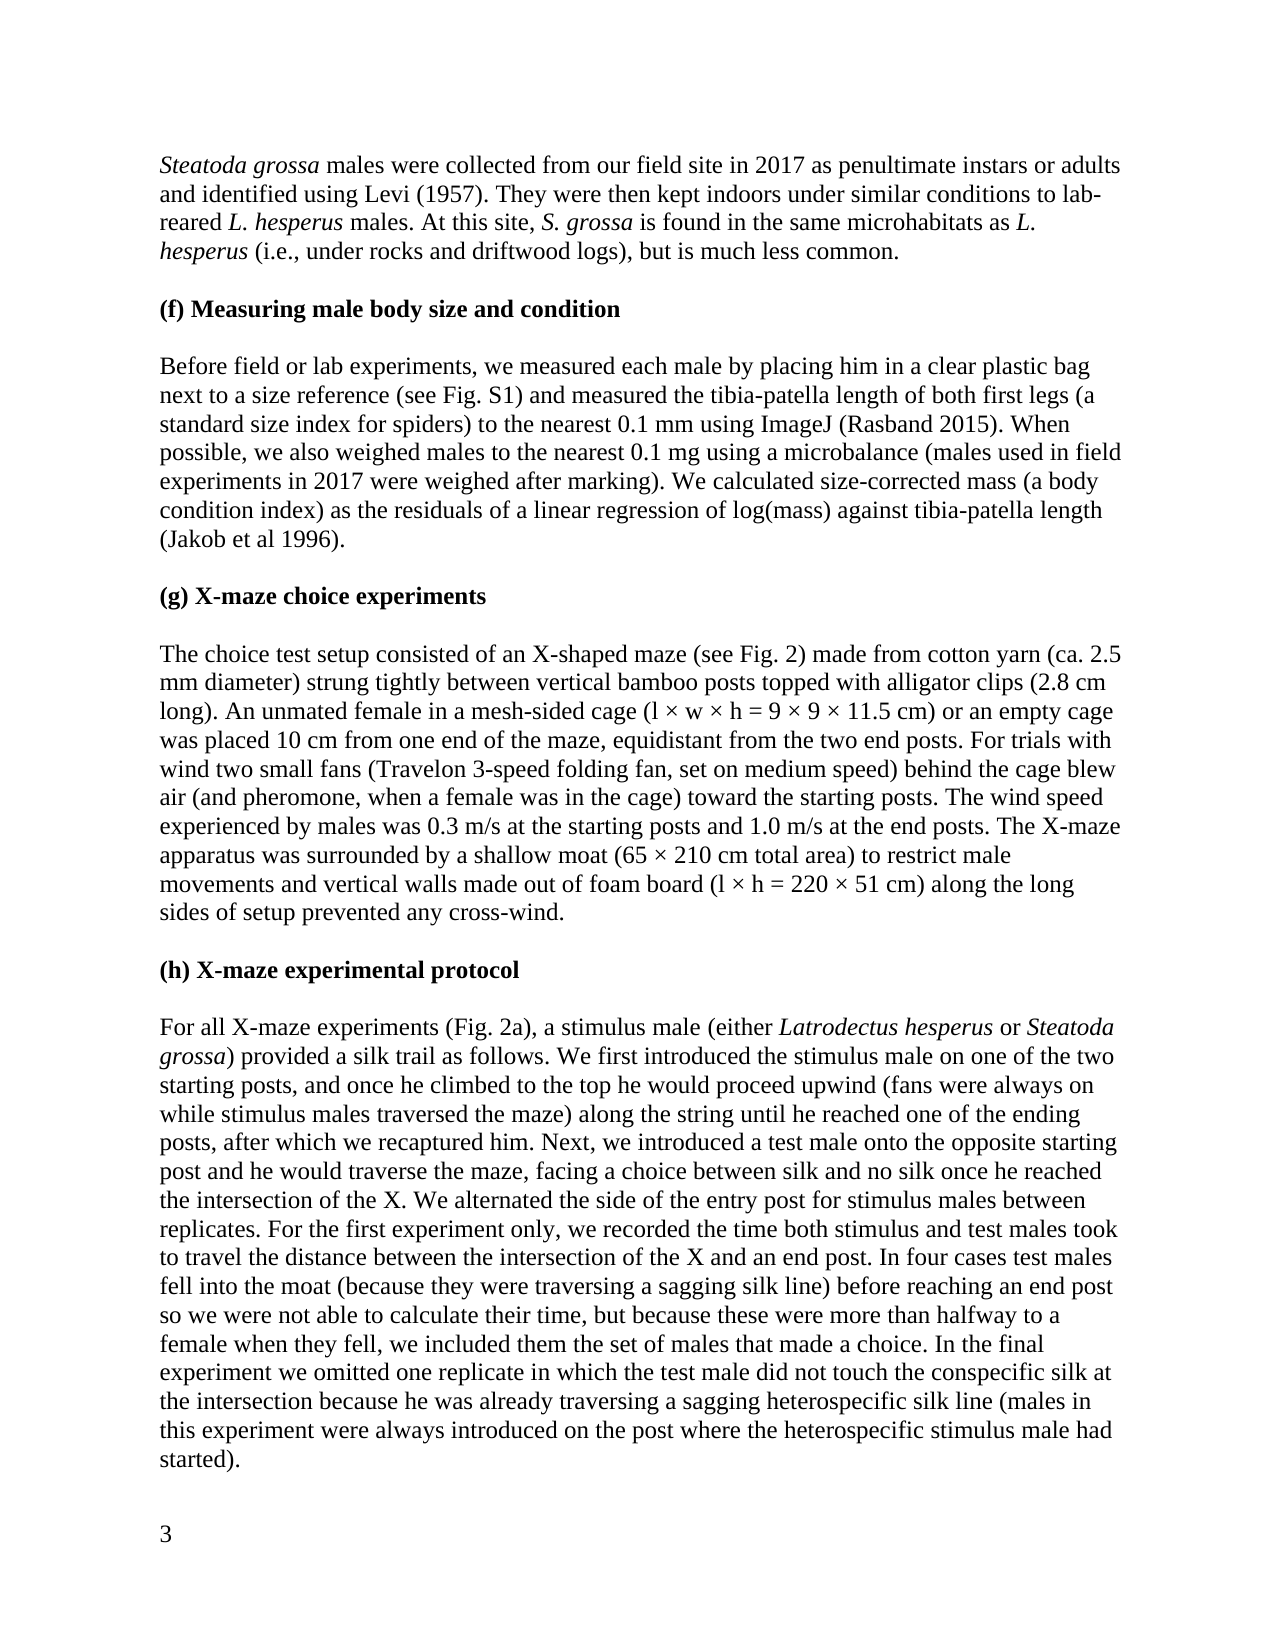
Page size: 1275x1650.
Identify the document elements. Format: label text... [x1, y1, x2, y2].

text For all X-maze experiments (Fig. 2a), a stimulus male (either Latrodectus hesperus or Steatoda grossa) provided a silk trail as follows. We first introduced the stimulus male on one of the two starting posts, and once he climbed to the top he would proceed upwind (fans were always on while stimulus males traversed the maze) along the string until he reached one of the ending posts, after which we recaptured him. Next, we introduced a test male onto the opposite starting post and he would traverse the maze, facing a choice between silk and no silk once he reached the intersection of the X. We alternated the side of the entry post for stimulus males between replicates. For the first experiment only, we recorded the time both stimulus and test males took to travel the distance between the intersection of the X and an end post. In four cases test males fell into the moat (because they were traversing a sagging silk line) before reaching an end post so we were not able to calculate their time, but because these were more than halfway to a female when they fell, we included them the set of males that made a choice. In the final experiment we omitted one replicate in which the test male did not touch the conspecific silk at the intersection because he was already traversing a sagging heterospecific silk line (males in this experiment were always introduced on the post where the heterospecific stimulus male had started). [159, 1012, 1125, 1472]
text (g) X-maze choice experiments [159, 581, 1125, 610]
text The choice test setup consisted of an X-shaped maze (see Fig. 2) made from cotton yarn (ca. 2.5 mm diameter) strung tightly between vertical bamboo posts topped with alligator clips (2.8 cm long). An unmated female in a mesh-sided cage (l × w × h = 9 × 9 × 11.5 cm) or an empty cage was placed 10 cm from one end of the maze, equidistant from the two end posts. For trials with wind two small fans (Travelon 3-speed folding fan, set on medium speed) behind the cage blew air (and pheromone, when a female was in the cage) toward the starting posts. The wind speed experienced by males was 0.3 m/s at the starting posts and 1.0 m/s at the end posts. The X-maze apparatus was surrounded by a shallow moat (65 × 210 cm total area) to restrict male movements and vertical walls made out of foam board (l × h = 220 × 51 cm) along the long sides of setup prevented any cross-wind. [159, 639, 1125, 926]
text Steatoda grossa males were collected from our field site in 2017 as penultimate instars or adults and identified using Levi (1957). They were then kept indoors under similar conditions to lab-reared L. hesperus males. At this site, S. grossa is found in the same microhabitats as L. hesperus (i.e., under rocks and driftwood logs), but is much less common. [159, 150, 1125, 265]
text (h) X-maze experimental protocol [159, 955, 1125, 984]
text (f) Measuring male body size and condition [159, 294, 1125, 322]
text Before field or lab experiments, we measured each male by placing him in a clear plastic bag next to a size reference (see Fig. S1) and measured the tibia-patella length of both first legs (a standard size index for spiders) to the nearest 0.1 mm using ImageJ (Rasband 2015). When possible, we also weighed males to the nearest 0.1 mg using a microbalance (males used in field experiments in 2017 were weighed after marking). We calculated size-corrected mass (a body condition index) as the residuals of a linear regression of log(mass) against tibia-patella length (Jakob et al 1996). [159, 351, 1125, 552]
